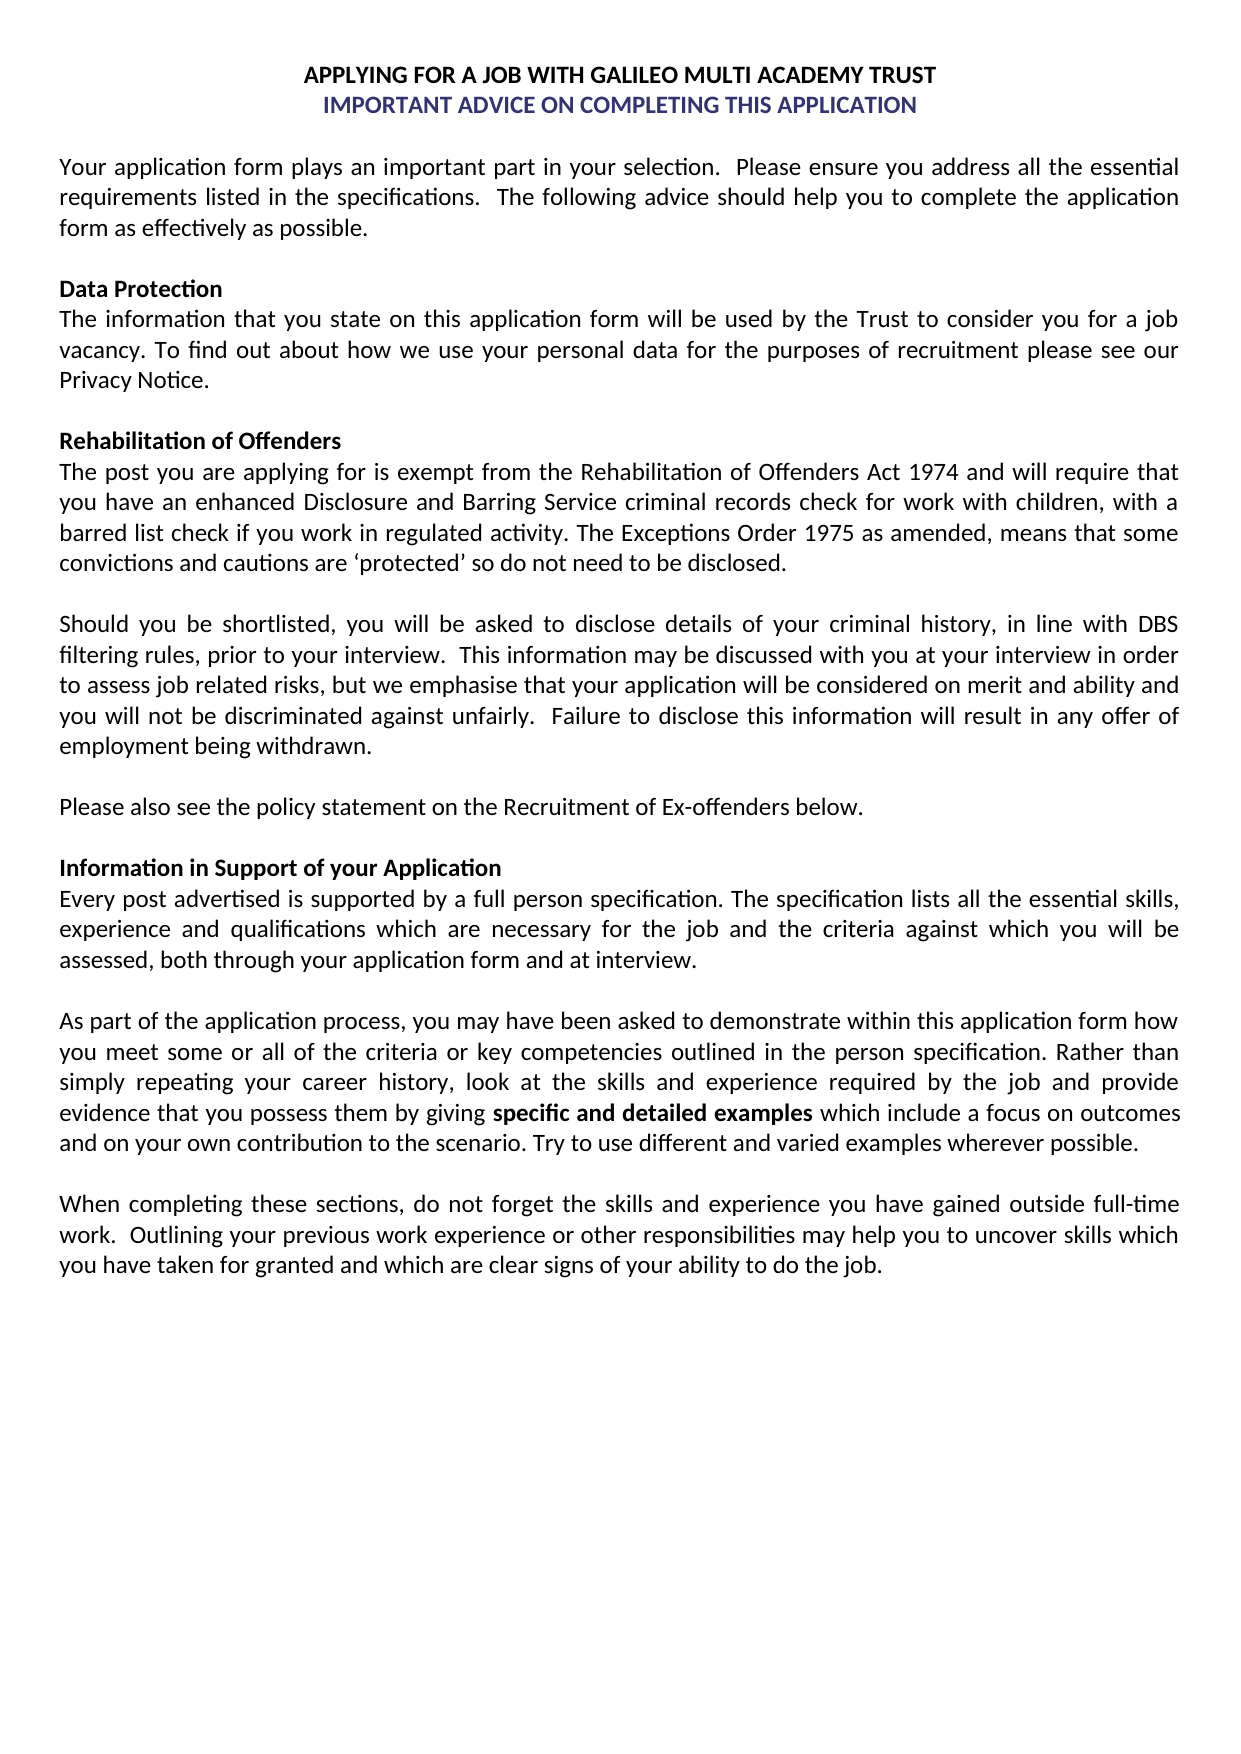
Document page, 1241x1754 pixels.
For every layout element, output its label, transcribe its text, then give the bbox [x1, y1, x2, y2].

subtitle Information in Support of your Application [59, 853, 1181, 883]
subtitle APPLYING FOR A JOB WITH GALILEO MULTI ACADEMY TRUST [59, 59, 1181, 89]
text The post you are applying for is exempt from the Rehabilitation of Offenders Act 1974 and will require that you have an enhanced Disclosure and Barring Service criminal records check for work with children, with a barred list check if you work in regulated activity. The Exceptions Order 1975 as amended, means that some convictions and cautions are ‘protected’ so do not need to be disclosed. [59, 456, 1181, 578]
text When completing these sections, do not forget the skills and experience you have gained outside full-time work. Outlining your previous work experience or other responsibilities may help you to uncover skills which you have taken for granted and which are clear signs of your ability to do the job. [59, 1188, 1181, 1280]
text Rehabilitation of Offenders [59, 425, 1181, 456]
text Data Protection [59, 273, 1181, 303]
text Please also see the policy statement on the Recruitment of Ex-offenders below. [59, 792, 1181, 822]
text Every post advertised is supported by a full person specification. The specification lists all the essential skills, experience and qualifications which are necessary for the job and the criteria against which you will be assessed, both through your application form and at interview. [59, 883, 1181, 975]
text The information that you state on this application form will be used by the Trust to consider you for a job vacancy. To find out about how we use your personal data for the purposes of recruitment please see our Privacy Notice. [59, 303, 1181, 395]
text As part of the application process, you may have been asked to demonstrate within this application form how you meet some or all of the criteria or key competencies outlined in the person specification. Rather than simply repeating your career history, look at the skills and experience required by the job and provide evidence that you possess them by giving specific and detailed examples which include a focus on outcomes and on your own contribution to the scenario. Try to use different and varied examples wherever possible. [59, 1005, 1181, 1158]
text Your application form plays an important part in your selection. Please ensure you address all the essential requirements listed in the specifications. The following advice should help you to complete the application form as effectively as possible. [59, 151, 1181, 242]
text IMPORTANT ADVICE ON COMPLETING THIS APPLICATION [59, 89, 1181, 120]
text Should you be shortlisted, you will be asked to disclose details of your criminal history, in line with DBS filtering rules, prior to your interview. This information may be discussed with you at your interview in order to assess job related risks, but we emphasise that your application will be considered on merit and ability and you will not be discriminated against unfairly. Failure to disclose this information will result in any offer of employment being withdrawn. [59, 608, 1181, 761]
